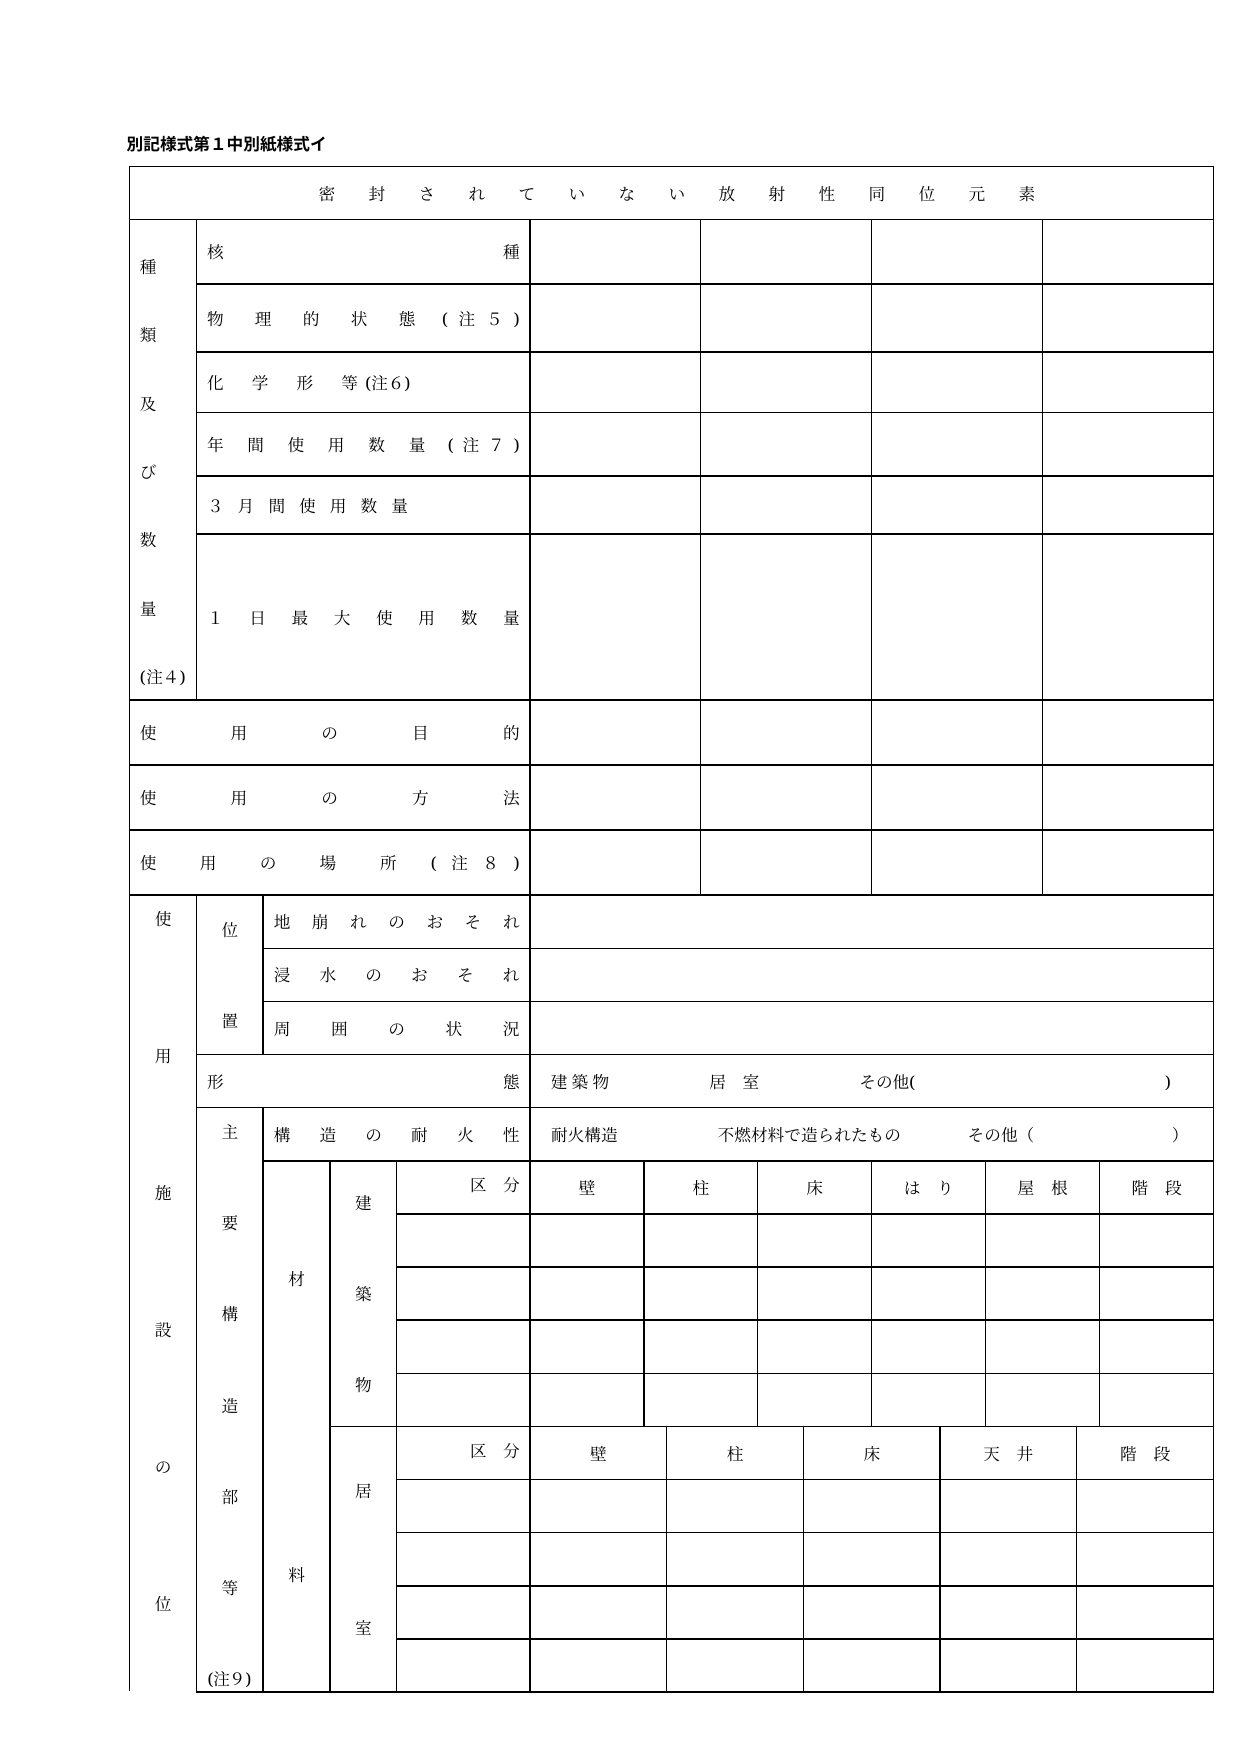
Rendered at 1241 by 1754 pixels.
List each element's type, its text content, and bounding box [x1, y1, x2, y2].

table_cell [872, 477, 1042, 533]
table_cell [804, 1533, 939, 1585]
table_cell [758, 1321, 871, 1372]
table_cell [531, 220, 700, 283]
table_header 密 封 さ れ て い な い 放 射 性 同 位 元 素 [130, 167, 1213, 219]
table_cell 主 要 構 造 部 等 (注９) [197, 1108, 262, 1691]
table_cell [531, 1268, 643, 1319]
table_cell [667, 1533, 803, 1585]
table_cell 階 段 [1100, 1162, 1213, 1213]
table_cell [645, 1268, 757, 1319]
table_cell 化学形等 (注６) [197, 353, 529, 412]
table_cell [1043, 701, 1213, 764]
table_cell [804, 1640, 939, 1691]
table_cell [941, 1587, 1076, 1638]
table_cell [531, 701, 700, 764]
table_cell [758, 1215, 871, 1266]
table_cell 床 [804, 1427, 939, 1479]
table_cell 使 用 施 設 の 位 置 、 [130, 896, 196, 1691]
table_cell [701, 535, 871, 699]
table_cell [531, 896, 1213, 947]
table_cell 壁 [531, 1162, 643, 1213]
table_cell [1077, 1480, 1213, 1532]
table_cell [531, 413, 700, 475]
table_cell [701, 285, 871, 351]
table_cell [804, 1587, 939, 1638]
table_cell [531, 1002, 1213, 1054]
table_cell 形態 [197, 1055, 529, 1107]
table_cell 使用の方法 [130, 766, 529, 829]
table_cell [531, 831, 700, 894]
table_cell [758, 1268, 871, 1319]
table_cell [804, 1480, 939, 1532]
table_cell [1043, 831, 1213, 894]
table_cell は り [872, 1162, 985, 1213]
table_cell 周囲の状況 [264, 1002, 529, 1054]
table_cell [986, 1268, 1099, 1319]
table_cell [1100, 1321, 1213, 1372]
table_cell 屋 根 [986, 1162, 1099, 1213]
table_cell [872, 353, 1042, 412]
table_cell [531, 477, 700, 533]
table_cell [872, 285, 1042, 351]
table_cell 壁 [531, 1427, 666, 1479]
table_cell [531, 285, 700, 351]
table_cell [701, 413, 871, 475]
table_cell [941, 1533, 1076, 1585]
table_cell [701, 477, 871, 533]
table_cell [872, 1321, 985, 1372]
table_cell [397, 1640, 529, 1691]
table_cell [1100, 1374, 1213, 1426]
table_cell 居 室 [331, 1427, 396, 1691]
table_cell [397, 1480, 529, 1532]
table_cell [1077, 1640, 1213, 1691]
table_cell [645, 1321, 757, 1372]
table_cell [667, 1640, 803, 1691]
table_cell [1043, 353, 1213, 412]
table_cell [872, 831, 1042, 894]
table_cell [701, 353, 871, 412]
table_cell [1100, 1215, 1213, 1266]
table_cell [1043, 285, 1213, 351]
table_cell [531, 949, 1213, 1001]
table_cell [872, 1268, 985, 1319]
table_cell [397, 1215, 529, 1266]
table_cell [397, 1587, 529, 1638]
table_cell [1077, 1587, 1213, 1638]
table_cell [531, 1533, 666, 1585]
table_cell [872, 1374, 985, 1426]
table_cell [1077, 1533, 1213, 1585]
table_cell [531, 766, 700, 829]
table_cell [872, 220, 1042, 283]
table_cell 地崩れのおそれ [264, 896, 529, 947]
table_cell 種 類 及 び 数 量 (注４) [130, 220, 196, 699]
table_cell 浸水のおそれ [264, 949, 529, 1001]
table_cell 構造の耐火性 [264, 1108, 529, 1160]
table_cell [701, 220, 871, 283]
table_cell 使用の目的 [130, 701, 529, 764]
table_cell [531, 1480, 666, 1532]
table_cell 位 置 [197, 896, 262, 1054]
table_cell [1043, 220, 1213, 283]
table_cell [986, 1321, 1099, 1372]
table_cell [701, 831, 871, 894]
table_cell [531, 535, 700, 699]
table_cell 階 段 [1077, 1427, 1213, 1479]
table_cell [872, 766, 1042, 829]
table_cell 区 分 名 称 [397, 1162, 529, 1213]
table_cell [531, 1374, 643, 1426]
table_cell 天 井 [941, 1427, 1076, 1479]
table_cell [986, 1374, 1099, 1426]
table_cell [701, 766, 871, 829]
table_cell [941, 1480, 1076, 1532]
table_cell [1043, 413, 1213, 475]
table_cell 年間使用数量 (注７) [197, 413, 529, 475]
table_cell [667, 1480, 803, 1532]
table_cell [758, 1374, 871, 1426]
table_cell [872, 413, 1042, 475]
table_cell [397, 1321, 529, 1372]
table_cell 建 築 物 [331, 1162, 396, 1426]
table_cell [1043, 477, 1213, 533]
table_cell [941, 1640, 1076, 1691]
table_cell [645, 1215, 757, 1266]
table_cell [645, 1374, 757, 1426]
table_cell [531, 1640, 666, 1691]
table_cell [397, 1268, 529, 1319]
text 別記様式第１中別紙様式イ [126, 120, 1152, 166]
table_cell 材 料 [264, 1162, 329, 1691]
table_cell [531, 1321, 643, 1372]
table_cell 柱 [645, 1162, 757, 1213]
table_cell [872, 701, 1042, 764]
table_cell [397, 1374, 529, 1426]
table_cell [531, 1215, 643, 1266]
table_cell [872, 1215, 985, 1266]
table_cell 床 [758, 1162, 871, 1213]
table_cell [531, 353, 700, 412]
table_cell [531, 1587, 666, 1638]
table_cell [1043, 766, 1213, 829]
table_cell 区 分 名 称 [397, 1427, 529, 1479]
table_cell [701, 701, 871, 764]
table_cell 柱 [667, 1427, 803, 1479]
table_cell [1100, 1268, 1213, 1319]
table_cell ３月間使用数量 [197, 477, 529, 533]
table_cell 建 築 物 居 室 その他( ) [531, 1055, 1213, 1107]
table_cell 物理的状態 (注５) [197, 285, 529, 351]
table_cell [667, 1587, 803, 1638]
table_cell 核種 [197, 220, 529, 283]
table_cell [986, 1215, 1099, 1266]
table_cell [397, 1533, 529, 1585]
table_cell [872, 535, 1042, 699]
table_cell [1043, 535, 1213, 699]
table_cell 耐火構造 不燃材料で造られたもの その他（ ） [531, 1108, 1213, 1160]
table_cell 使用の場所 (注８) [130, 831, 529, 894]
table_cell １日最大使用数量 [197, 535, 529, 699]
